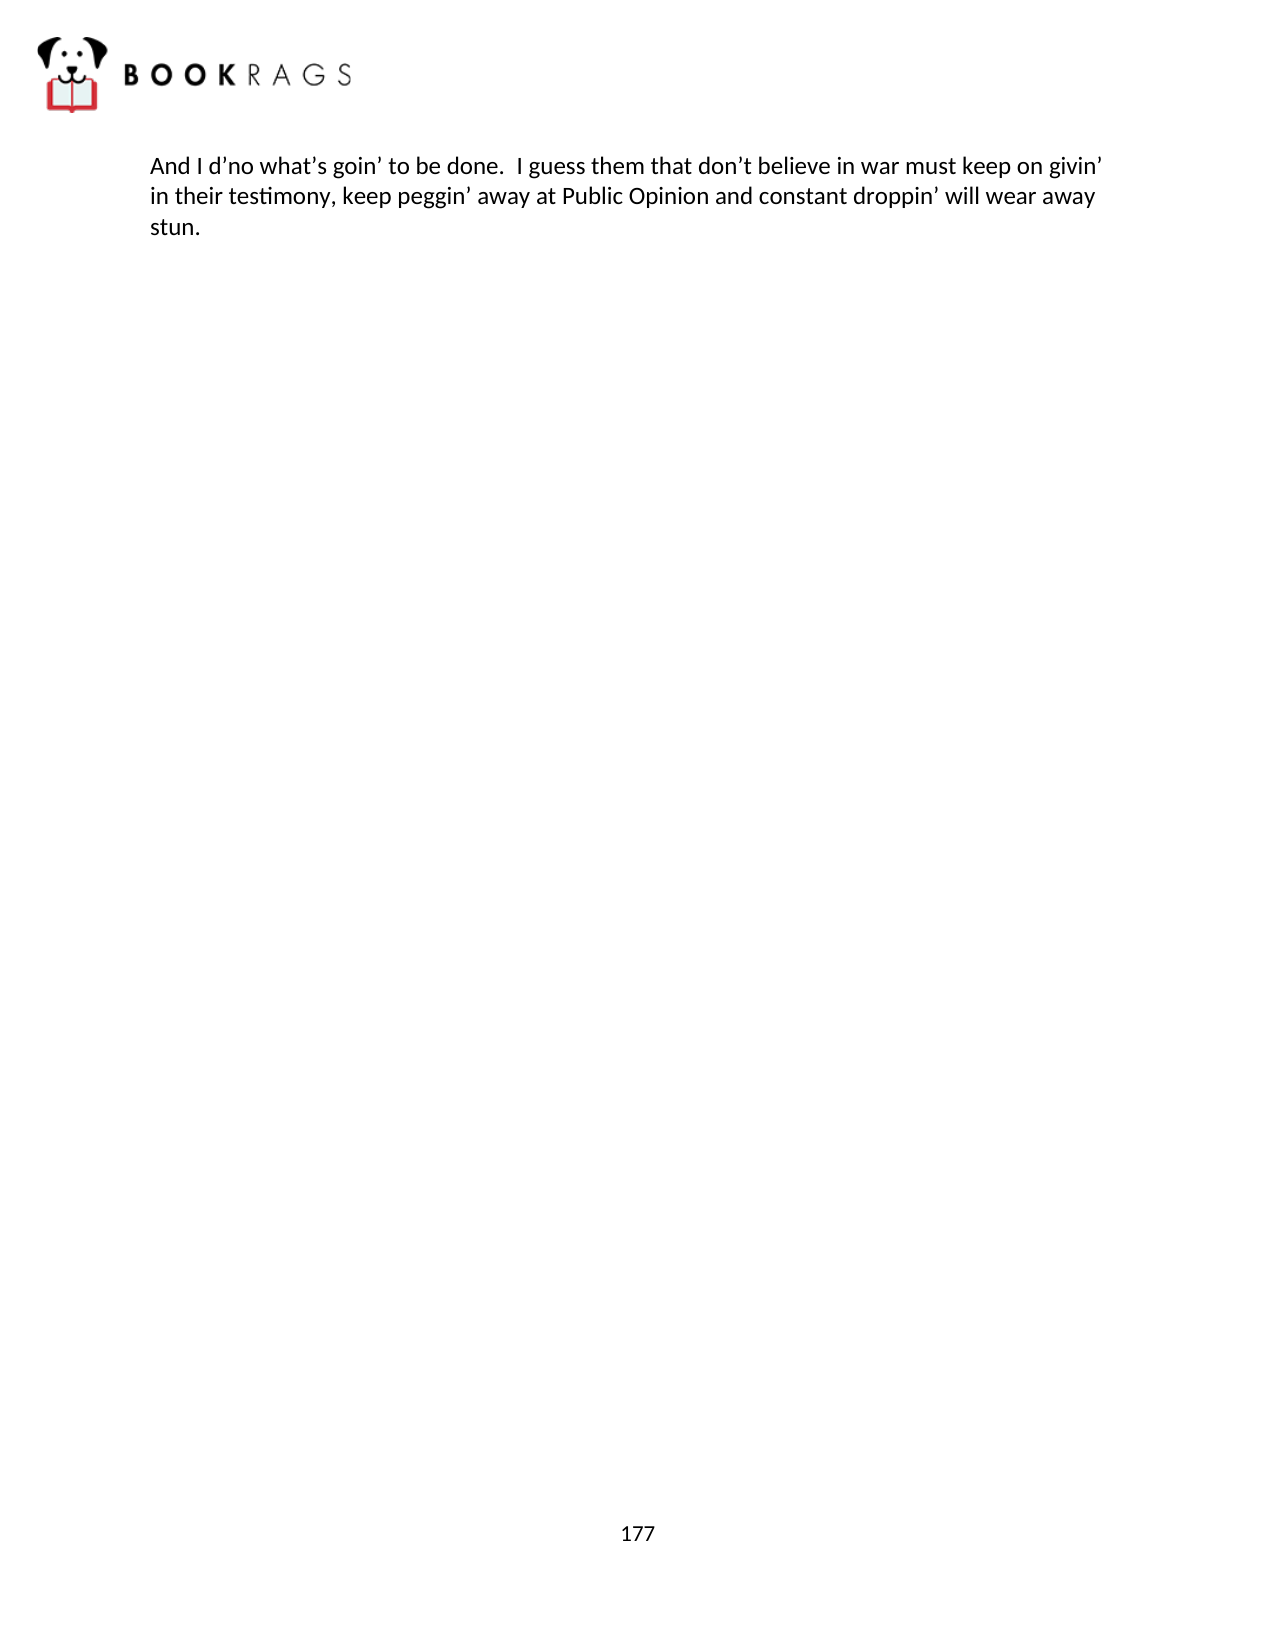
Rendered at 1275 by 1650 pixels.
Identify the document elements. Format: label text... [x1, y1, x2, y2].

text And I d’no what’s goin’ to be done. I guess them that don’t believe in war must keep on givin’ in their testimony, keep peggin’ away at Public Opinion and constant droppin’ will wear away stun. [150, 150, 1125, 242]
picture [37, 37, 351, 113]
